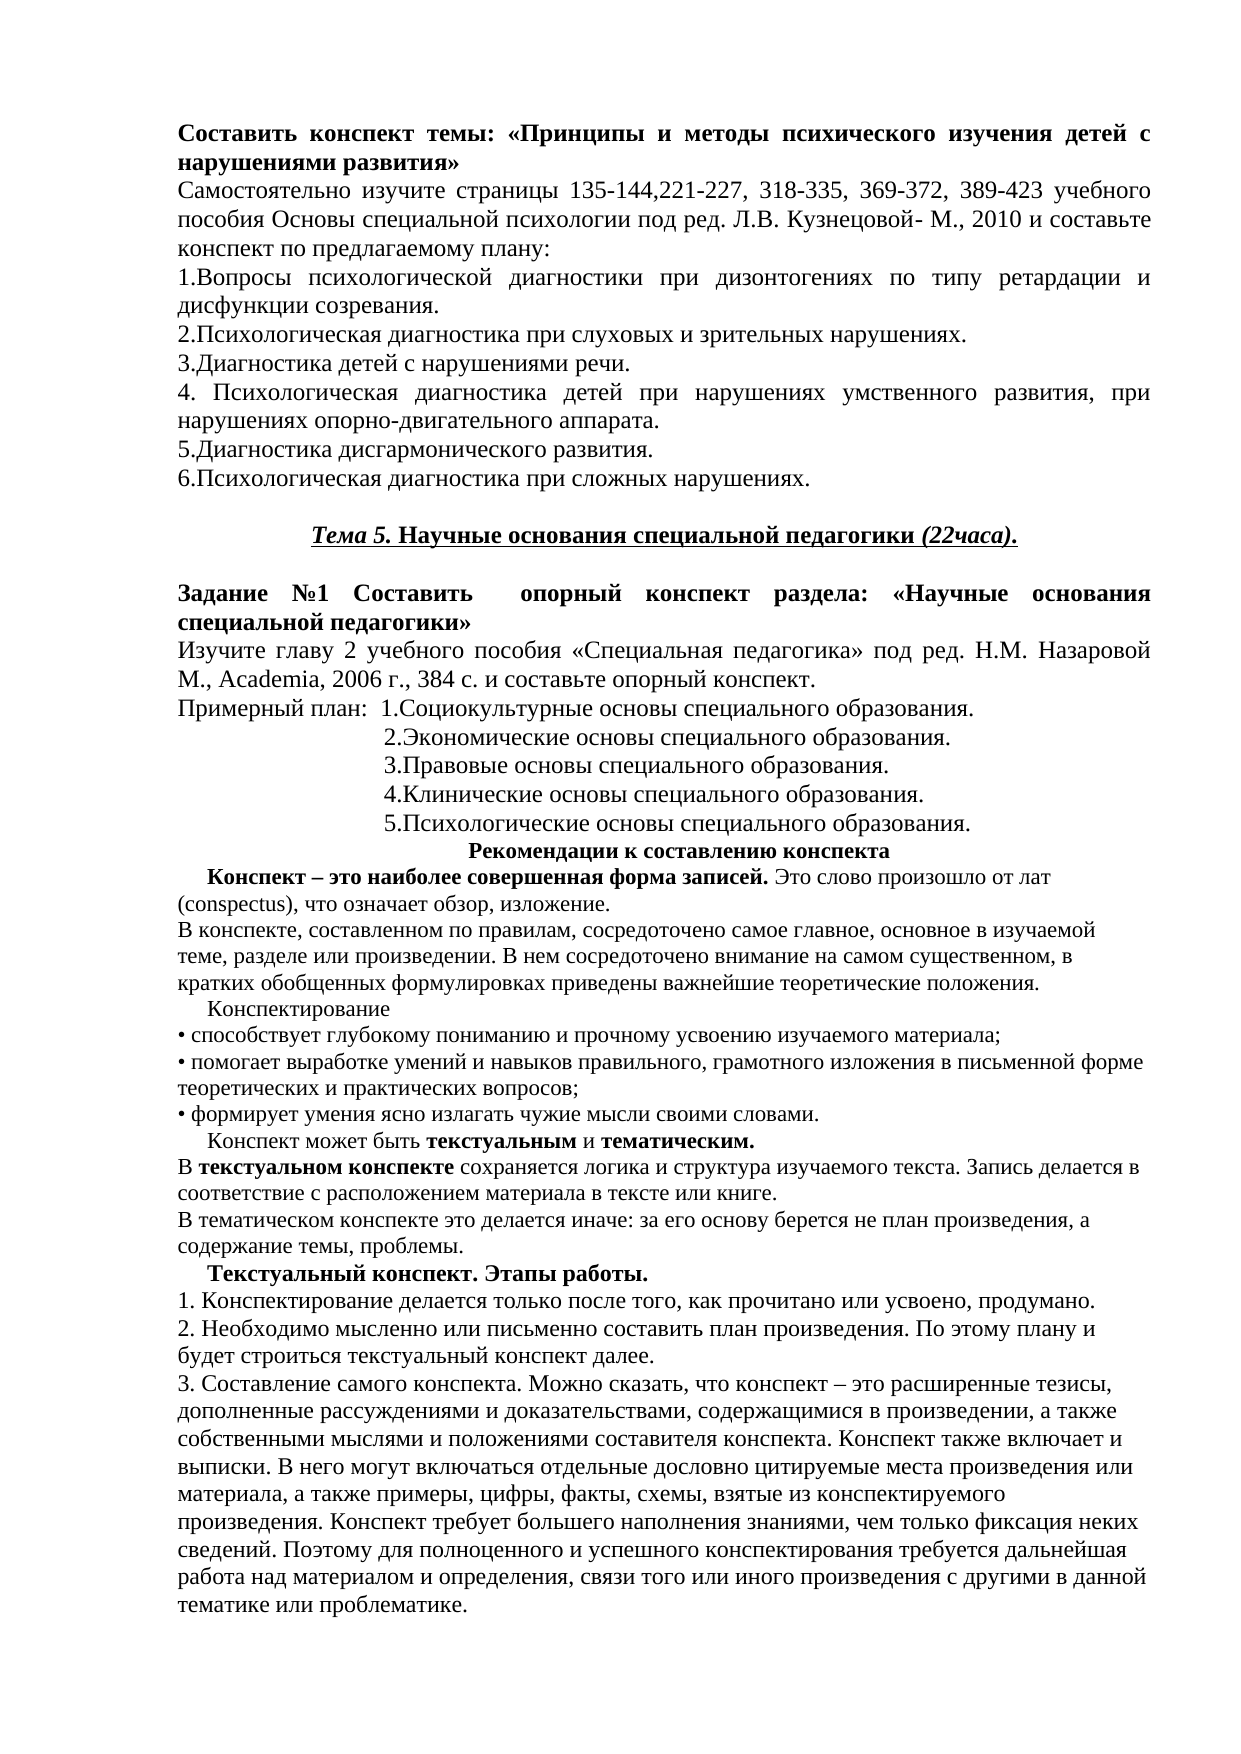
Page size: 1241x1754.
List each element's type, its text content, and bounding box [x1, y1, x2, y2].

text Тема 5. Научные основания специальной педагогики (22часа). [177, 521, 1152, 549]
text Самостоятельно изучите страницы 135-144,221-227, 318-335, 369-372, 389-423 учебного пособия Основы специальной психологии под ред. Л.В. Кузнецовой- М., 2010 и составьте конспект по предлагаемому плану: [177, 176, 1152, 262]
text Изучите главу 2 учебного пособия «Специальная педагогика» под ред. Н.М. Назаровой М., Academia, 2006 г., 384 с. и составьте опорный конспект. [177, 636, 1152, 693]
text 5.Диагностика дисгармонического развития. [177, 434, 1152, 463]
text Конспект может быть текстуальным и тематическим. [177, 1127, 1152, 1153]
text 5.Психологические основы специального образования. [177, 808, 1152, 837]
text 6.Психологическая диагностика при сложных нарушениях. [177, 463, 1152, 492]
text 2.Экономические основы специального образования. [177, 722, 1152, 751]
text Составить конспект темы: «Принципы и методы психического изучения детей с нарушениями развития» [177, 118, 1152, 176]
text Конспект – это наиболее совершенная форма записей. Это слово произошло от лат (conspectus), что означает обзор, изложение. В конспекте, составленном по правилам, сосредоточено самое главное, основное в изучаемой теме, разделе или произведении. В нем сосредоточено внимание на самом существенном, в кратких обобщенных формулировках приведены важнейшие теоретические положения. [177, 863, 1152, 995]
text Рекомендации к составлению конспекта [177, 837, 1152, 863]
text Задание №1 Составить опорный конспект раздела: «Научные основания специальной педагогики» [177, 578, 1152, 636]
text 4. Психологическая диагностика детей при нарушениях умственного развития, при нарушениях опорно-двигательного аппарата. [177, 377, 1152, 434]
text Конспектирование • способствует глубокому пониманию и прочному усвоению изучаемого материала; • помогает выработке умений и навыков правильного, грамотного изложения в письменной форме теоретических и практических вопросов; • формирует умения ясно излагать чужие мысли своими словами. [177, 995, 1152, 1127]
text В текстуальном конспекте сохраняется логика и структура изучаемого текста. Запись делается в соответствие с расположением материала в тексте или книге. В тематическом конспекте это делается иначе: за его основу берется не план произведения, а содержание темы, проблемы. [177, 1153, 1152, 1258]
text 2.Психологическая диагностика при слуховых и зрительных нарушениях. [177, 319, 1152, 348]
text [177, 1258, 1152, 1617]
text 4.Клинические основы специального образования. [177, 779, 1152, 808]
text Примерный план: 1.Социокультурные основы специального образования. [177, 693, 1152, 722]
text 1.Вопросы психологической диагностики при дизонтогениях по типу ретардации и дисфункции созревания. [177, 262, 1152, 319]
text 3.Диагностика детей с нарушениями речи. [177, 348, 1152, 377]
text 3.Правовые основы специального образования. [177, 751, 1152, 779]
